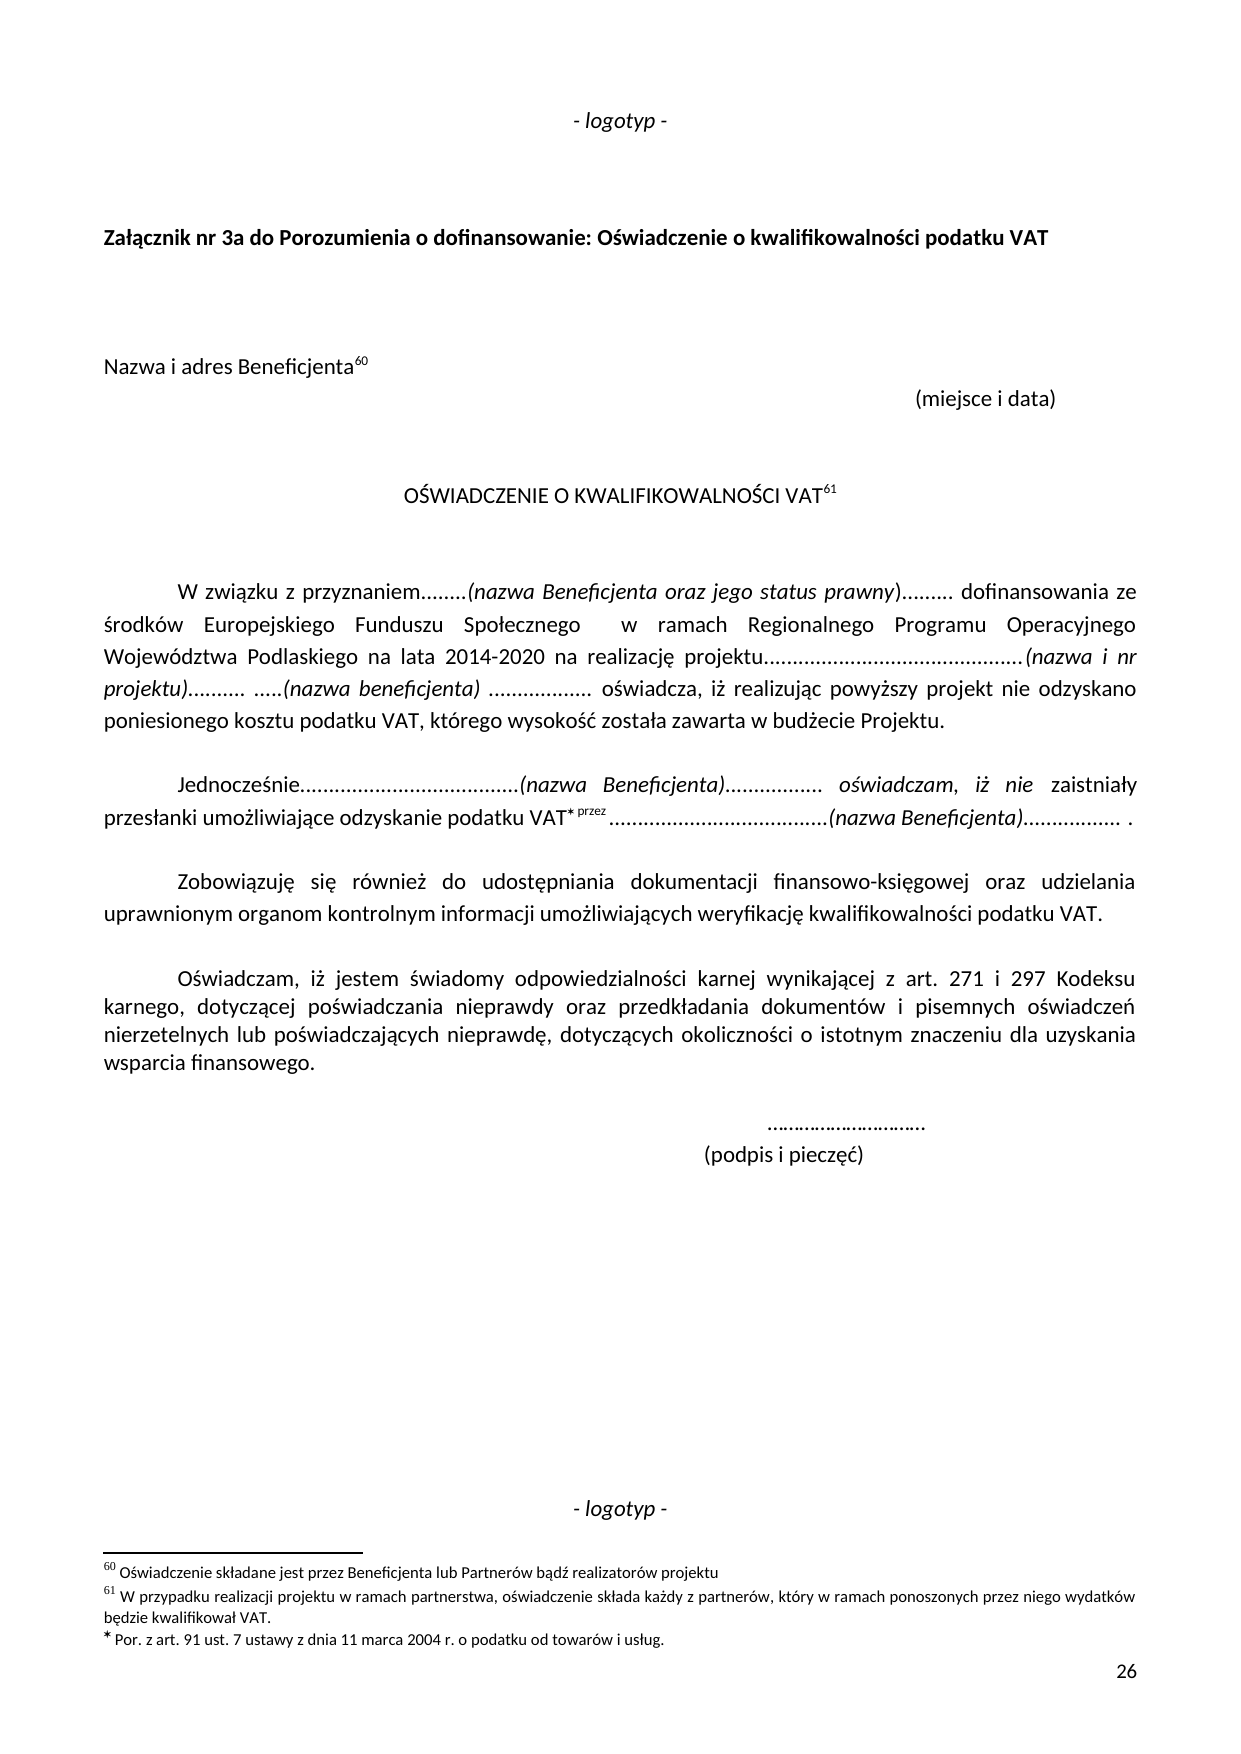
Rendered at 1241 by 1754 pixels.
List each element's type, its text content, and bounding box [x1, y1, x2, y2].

text (podpis i pieczęć) [553, 1140, 1137, 1168]
text ………………………… [693, 1108, 1137, 1136]
text Zobowiązuję się również do udostępniania dokumentacji finansowo-księgowej oraz udzielania uprawnionym organom kontrolnym informacji umożliwiających weryfikację kwalifikowalności podatku VAT. [103, 867, 1137, 927]
text OŚWIADCZENIE O KWALIFIKOWALNOŚCI VAT [103, 481, 1137, 509]
text - logotyp - [103, 106, 1137, 134]
text Jednocześnie......................................(nazwa Beneficjenta)................. oświadczam, iż nie zaistniały przesłanki umożliwiające odzyskanie podatku VAT przez ......................................(nazwa Beneficjenta)................. . [103, 771, 1137, 831]
text - logotyp - [103, 1494, 1137, 1522]
text Nazwa i adres Beneficjenta (miejsce i data) [103, 352, 1137, 412]
text Załącznik nr 3a do Porozumienia o dofinansowanie: Oświadczenie o kwalifikowalności podatku VAT [103, 223, 1137, 251]
text W związku z przyznaniem........(nazwa Beneficjenta oraz jego status prawny)......... dofinansowania ze środków Europejskiego Funduszu Społecznego w ramach Regionalnego Programu Operacyjnego Województwa Podlaskiego na lata 2014-2020 na realizację projektu.............................................(nazwa i nr projektu).......... .....(nazwa beneficjenta) .................. oświadcza, iż realizując powyższy projekt nie odzyskano poniesionego kosztu podatku VAT, którego wysokość została zawarta w budżecie Projektu. [103, 577, 1137, 734]
text Oświadczam, iż jestem świadomy odpowiedzialności karnej wynikającej z art. 271 i 297 Kodeksu karnego, dotyczącej poświadczania nieprawdy oraz przedkładania dokumentów i pisemnych oświadczeń nierzetelnych lub poświadczających nieprawdę, dotyczących okoliczności o istotnym znaczeniu dla uzyskania wsparcia finansowego. [103, 964, 1137, 1076]
